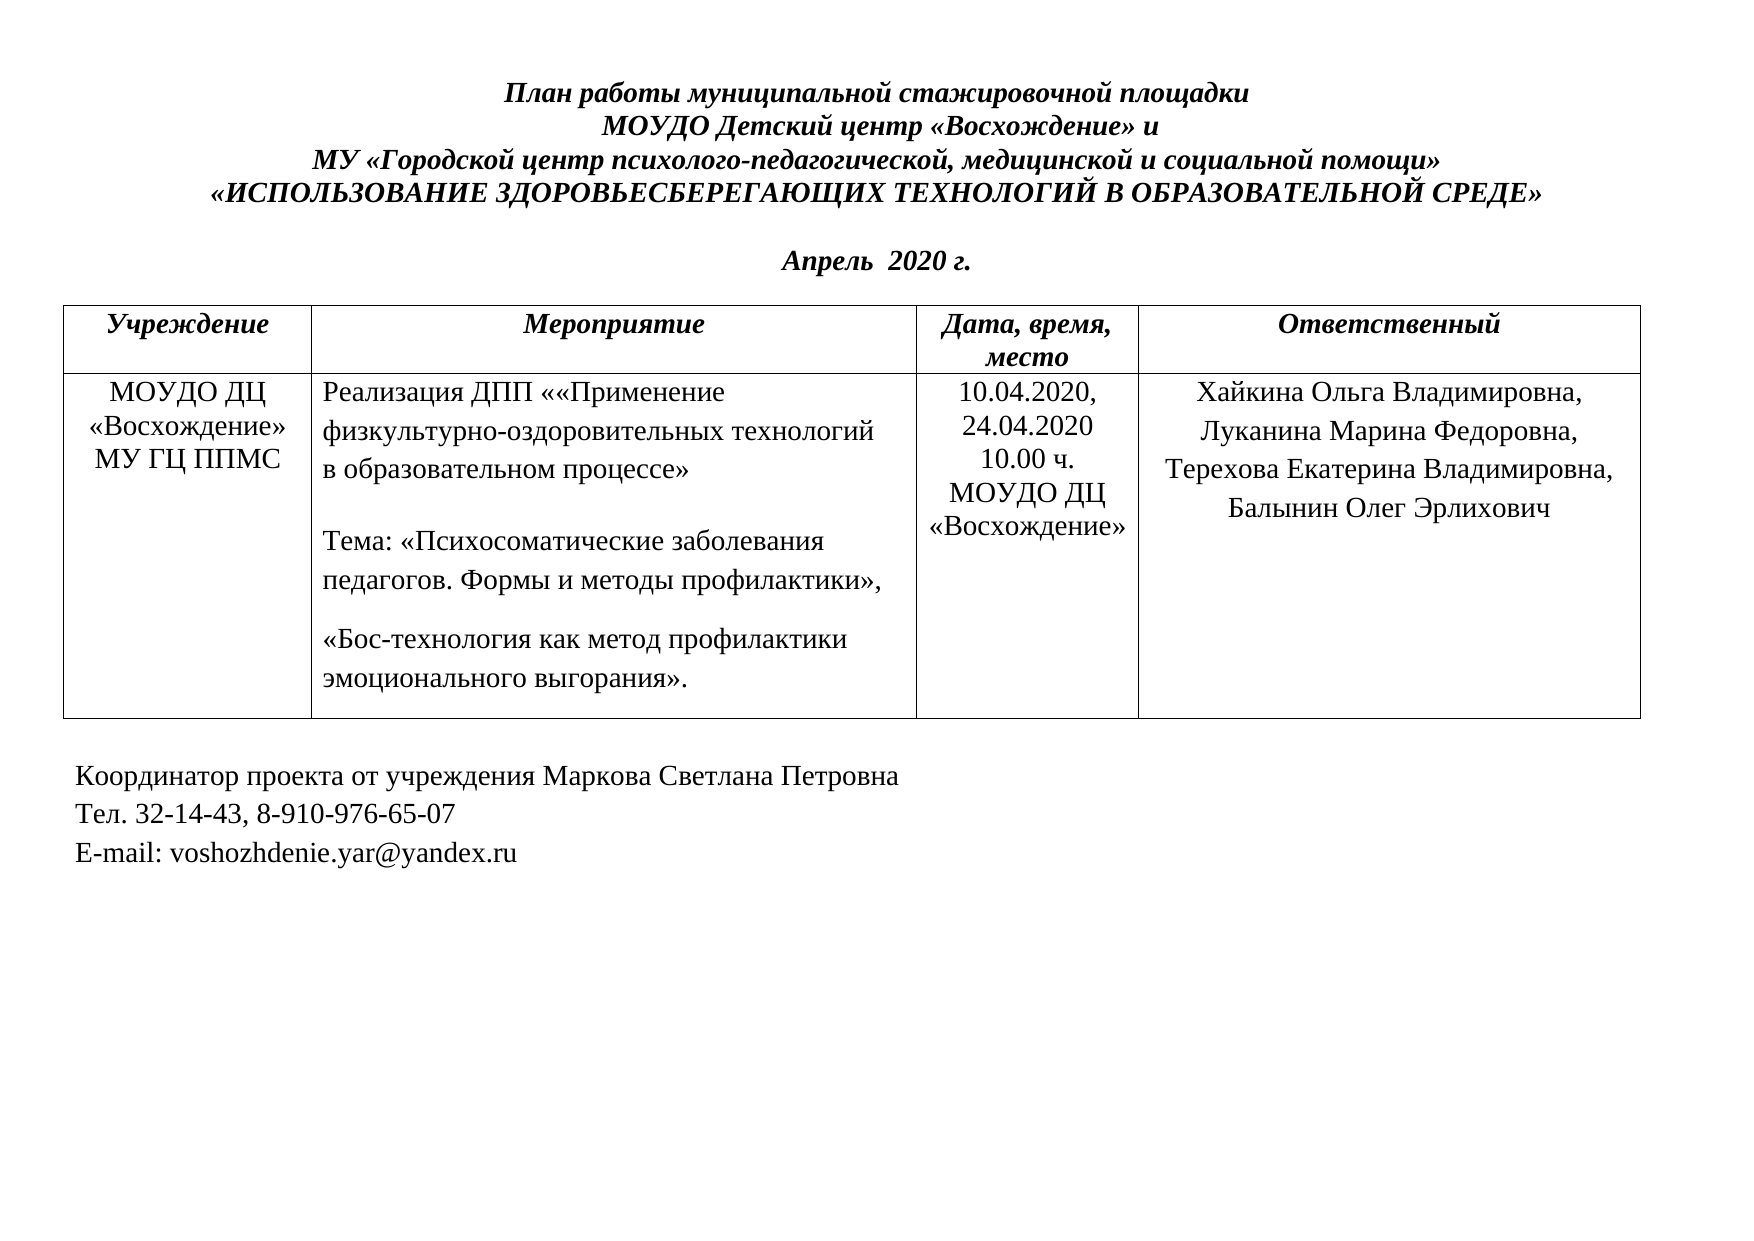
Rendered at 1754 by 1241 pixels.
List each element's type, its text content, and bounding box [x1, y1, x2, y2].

table_cell Хайкина Ольга Владимировна, Луканина Марина Федоровна, Терехова Екатерина Владимировна, Балынин Олег Эрлихович [1139, 374, 1640, 718]
text Апрель 2020 г. [75, 243, 1679, 276]
table_header Ответственный [1139, 306, 1640, 373]
text Координатор проекта от учреждения Маркова Светлана Петровна [75, 758, 1679, 791]
table_cell Реализация ДПП ««Применение физкультурно-оздоровительных технологий в образовательном процессе» Тема: «Психосоматические заболевания педагогов. Формы и методы профилактики», «Бос-технология как метод профилактики эмоционального выгорания». [312, 374, 916, 718]
text МУ «Городской центр психолого-педагогической, медицинской и социальной помощи» [75, 142, 1679, 176]
table_header Дата, время, место [917, 306, 1138, 373]
text План работы муниципальной стажировочной площадки [75, 75, 1679, 108]
text МОУДО Детский центр «Восхождение» и [75, 108, 1679, 142]
table_cell МОУДО ДЦ «Восхождение» МУ ГЦ ППМС [64, 374, 311, 718]
table_header Учреждение [64, 306, 311, 373]
text E-mail: voshozhdenie.yar@yandex.ru [75, 835, 1679, 868]
text «ИСПОЛЬЗОВАНИЕ ЗДОРОВЬЕСБЕРЕГАЮЩИХ ТЕХНОЛОГИЙ В ОБРАЗОВАТЕЛЬНОЙ СРЕДЕ» [75, 176, 1679, 209]
table_cell 10.04.2020, 24.04.2020 10.00 ч. МОУДО ДЦ «Восхождение» [917, 374, 1138, 718]
text Тел. 32-14-43, 8-910-976-65-07 [75, 796, 1679, 830]
table_header Мероприятие [312, 306, 916, 373]
